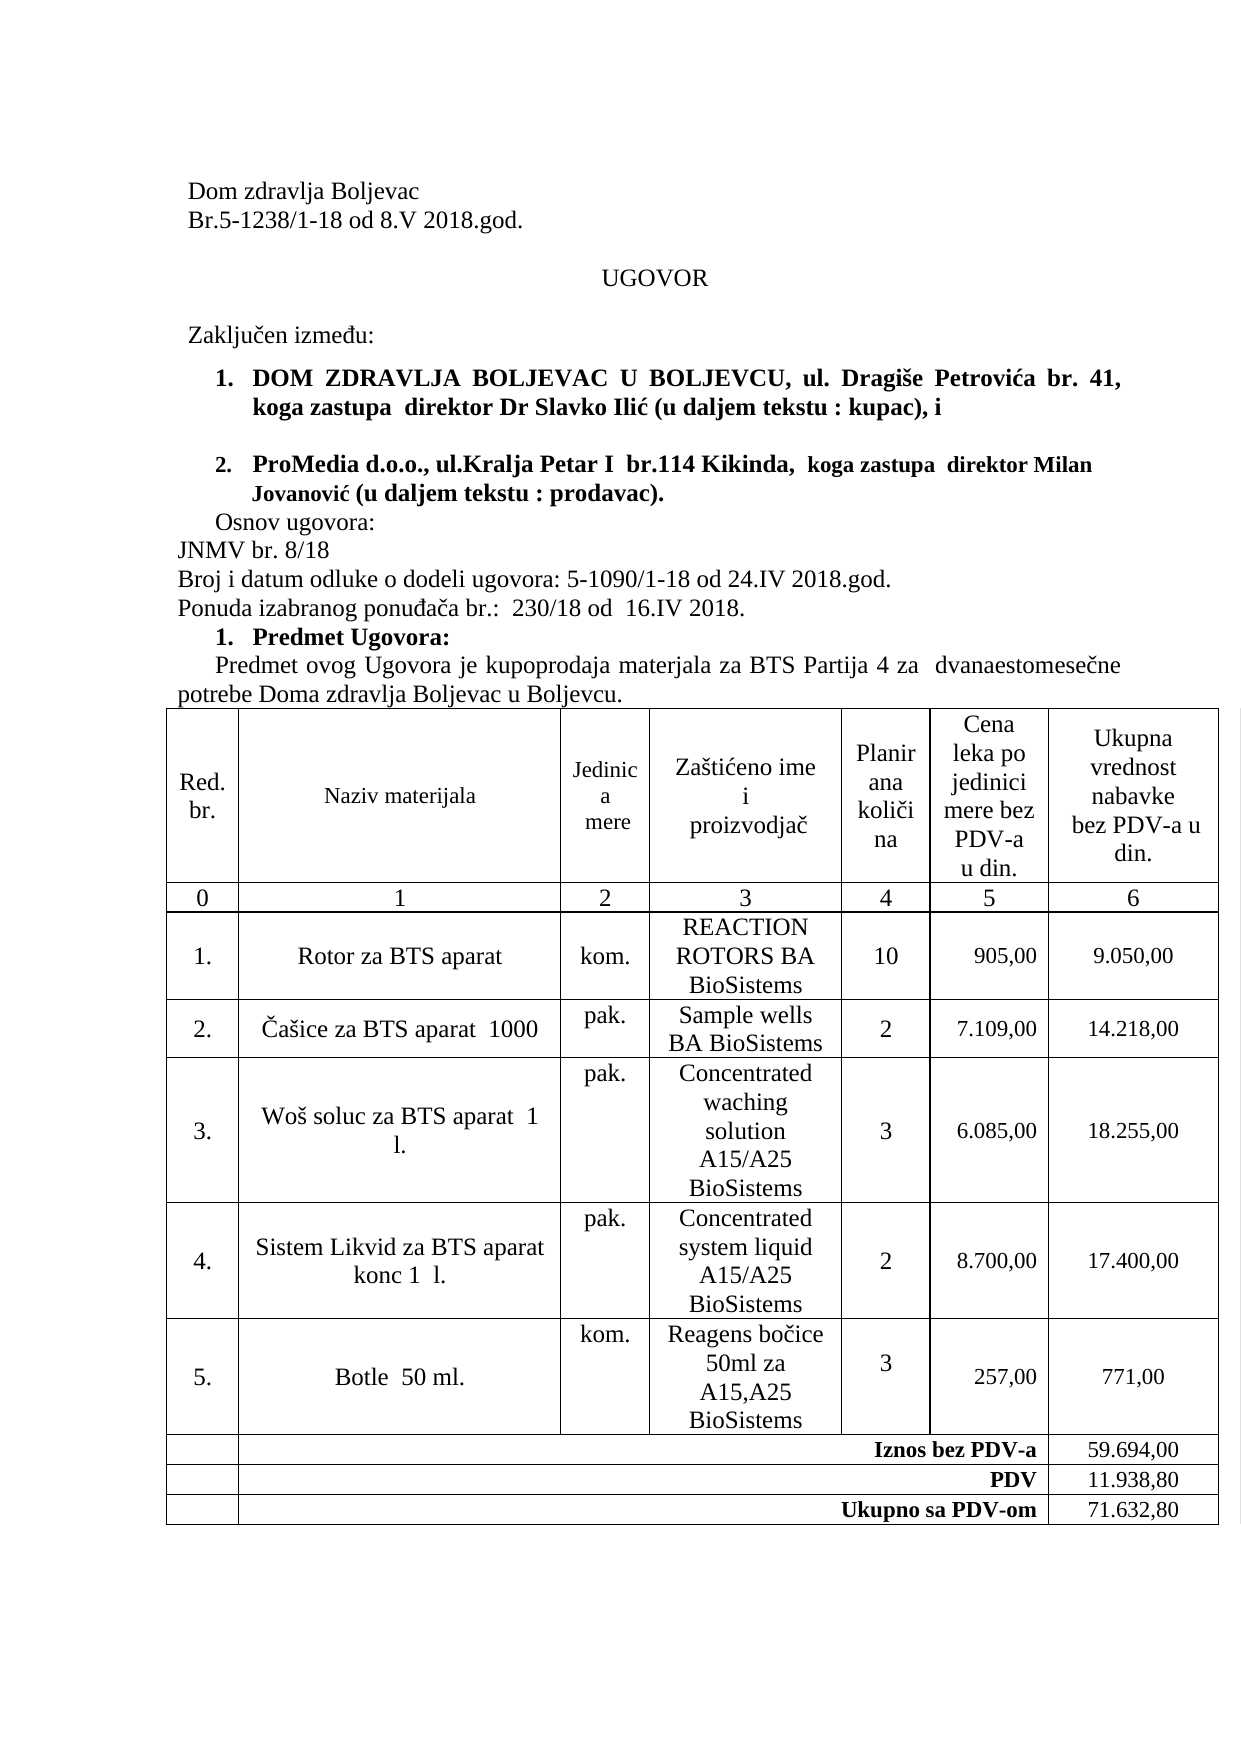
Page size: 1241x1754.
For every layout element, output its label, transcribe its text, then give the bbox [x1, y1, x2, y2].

table_cell 14.218,00 [1049, 1000, 1218, 1057]
text Br.5-1238/1-18 od 8.V 2018.god. [188, 205, 1122, 234]
table_cell [167, 1435, 238, 1464]
table_cell Botle 50 ml. [239, 1319, 560, 1434]
table_cell 3 [842, 1058, 929, 1202]
text Ponuda izabranog ponuđača br.: 230/18 od 16.IV 2018. [177, 593, 1122, 622]
table_cell Reagens bočice 50ml za A15,A25 BioSistems [650, 1319, 841, 1434]
table_cell 7.109,00 [931, 1000, 1048, 1057]
table_cell 3. [167, 1058, 238, 1202]
table_cell 71.632,80 [1049, 1495, 1218, 1523]
table_cell 5 [931, 883, 1048, 911]
table_cell 2. [167, 1000, 238, 1057]
table_cell 1 [239, 883, 560, 911]
table_cell Rotor za BTS aparat [239, 913, 560, 999]
table_header [1219, 708, 1240, 1523]
text Predmet ovog Ugovora je kupoprodaja materjala za BTS Partija 4 za dvanaestomesečne potrebe Doma zdravlja Boljevac u Boljevcu. [177, 651, 1122, 708]
text Broj i datum odluke o dodeli ugovora: 5-1090/1-18 od 24.IV 2018.god. [177, 564, 1122, 593]
table_cell 17.400,00 [1049, 1203, 1218, 1318]
table_header Ukupna vrednost nabavke bez PDV-a u din. [1049, 709, 1218, 882]
list Predmet Ugovora: [215, 622, 1122, 651]
table_cell kom. [561, 1319, 649, 1434]
table_cell 18.255,00 [1049, 1058, 1218, 1202]
table_cell 6 [1049, 883, 1218, 911]
table_cell 905,00 [931, 913, 1048, 999]
table_cell 59.694,00 [1049, 1435, 1218, 1464]
table_cell 4 [842, 883, 929, 911]
table_cell PDV [239, 1465, 1048, 1494]
table_cell 1. [167, 913, 238, 999]
table_header Planirana količina [842, 709, 929, 882]
table_cell Ukupno sa PDV-om [239, 1495, 1048, 1523]
text JNMV br. 8/18 [177, 536, 1122, 564]
table_cell 3 [842, 1319, 929, 1434]
table_cell 10 [842, 913, 929, 999]
table_cell 5. [167, 1319, 238, 1434]
table_header Zaštićeno ime i proizvodjač [650, 709, 841, 882]
table_cell [167, 1465, 238, 1494]
table_cell 2 [561, 883, 649, 911]
table_cell Sistem Likvid za BTS aparat konc 1 l. [239, 1203, 560, 1318]
table_cell pak. [561, 1203, 649, 1318]
table_cell kom. [561, 913, 649, 999]
table_header Jedinica mere [561, 709, 649, 882]
text Jovanović (u daljem tekstu : prodavac). [177, 478, 1122, 507]
table_cell 2 [842, 1000, 929, 1057]
text UGOVOR [188, 263, 1122, 291]
table_cell Concentrated system liquid A15/A25 BioSistems [650, 1203, 841, 1318]
table_cell 0 [167, 883, 238, 911]
table_header Red. br. [167, 709, 238, 882]
table_cell 9.050,00 [1049, 913, 1218, 999]
table_cell pak. [561, 1058, 649, 1202]
table_cell 8.700,00 [931, 1203, 1048, 1318]
table_cell Čašice za BTS aparat 1000 [239, 1000, 560, 1057]
table_cell 2 [842, 1203, 929, 1318]
table_cell 3 [650, 883, 841, 911]
table_header Naziv materijala [239, 709, 560, 882]
table_cell REACTION ROTORS BA BioSistems [650, 913, 841, 999]
table_cell 4. [167, 1203, 238, 1318]
table_cell Iznos bez PDV-a [239, 1435, 1048, 1464]
table_cell 11.938,80 [1049, 1465, 1218, 1494]
table_cell Woš soluc za BTS aparat 1 l. [239, 1058, 560, 1202]
text Osnov ugovora: [215, 507, 1122, 536]
text Dom zdravlja Boljevac [188, 176, 1122, 205]
table_cell pak. [561, 1000, 649, 1057]
table_cell 257,00 [931, 1319, 1048, 1434]
table_cell 6.085,00 [931, 1058, 1048, 1202]
list ProMedia d.o.o., ul.Kralja Petar I br.114 Kikinda, koga zastupa direktor Milan [215, 449, 1122, 478]
table_header Cena leka po jedinici mere bez PDV-a u din. [931, 709, 1048, 882]
table_cell [167, 1495, 238, 1523]
text Zaključen između: [188, 320, 1122, 349]
list DOM ZDRAVLJA BOLJEVAC U BOLJEVCU, ul. Dragiše Petrovića br. 41, koga zastupa direktor Dr Slavko Ilić (u daljem tekstu : kupac), i [215, 363, 1122, 421]
table_cell Sample wells BA BioSistems [650, 1000, 841, 1057]
table_cell Concentrated waching solution A15/A25 BioSistems [650, 1058, 841, 1202]
table_cell 771,00 [1049, 1319, 1218, 1434]
